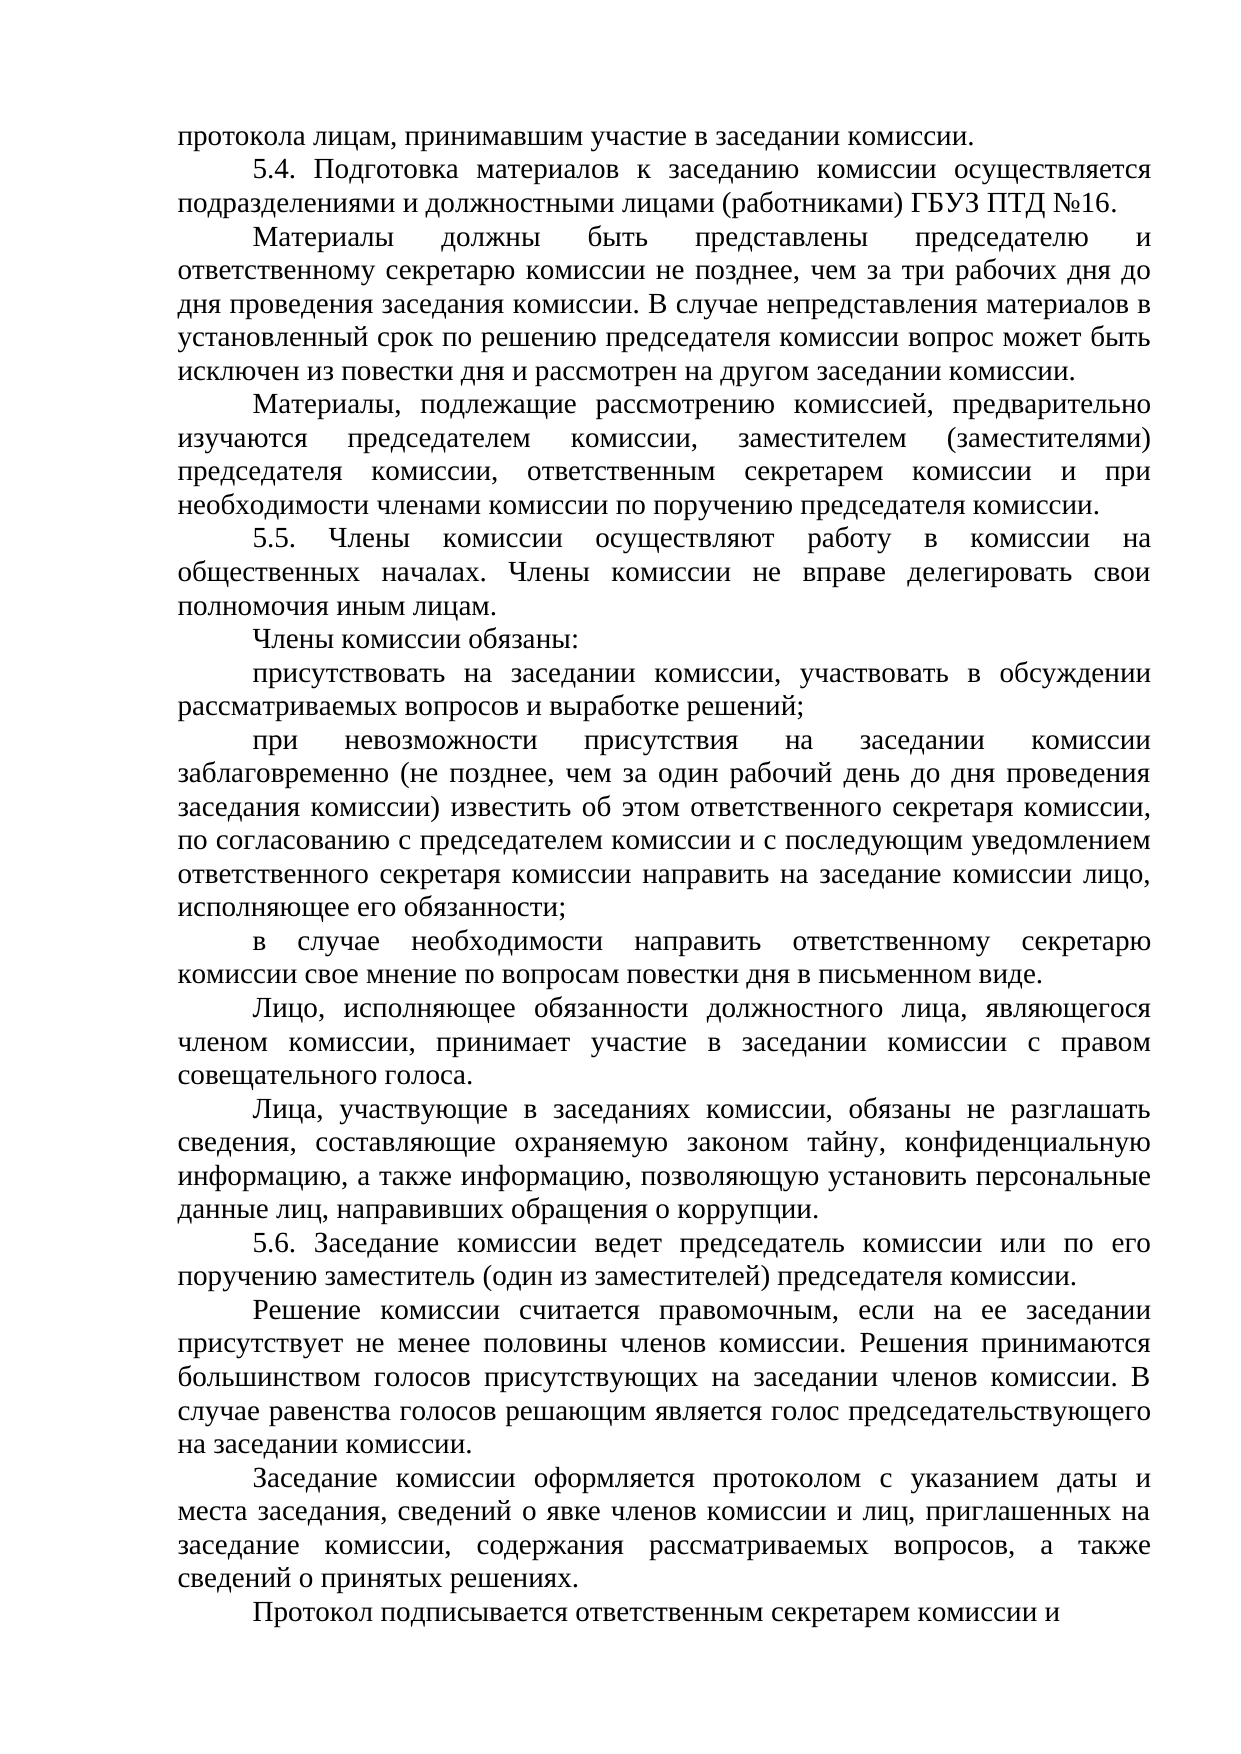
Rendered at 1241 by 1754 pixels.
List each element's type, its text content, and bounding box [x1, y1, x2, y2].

text Решение комиссии считается правомочным, если на ее заседании присутствует не менее половины членов комиссии. Решения принимаются большинством голосов присутствующих на заседании членов комиссии. В случае равенства голосов решающим является голос председательствующего на заседании комиссии. [177, 1292, 1152, 1460]
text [177, 118, 1152, 152]
text Заседание комиссии оформляется протоколом с указанием даты и места заседания, сведений о явке членов комиссии и лиц, приглашенных на заседание комиссии, содержания рассматриваемых вопросов, а также сведений о принятых решениях. [177, 1460, 1152, 1594]
text 5.6. Заседание комиссии ведет председатель комиссии или по его поручению заместитель (один из заместителей) председателя комиссии. [177, 1225, 1152, 1292]
text в случае необходимости направить ответственному секретарю комиссии свое мнение по вопросам повестки дня в письменном виде. [177, 923, 1152, 990]
text Материалы должны быть представлены председателю и ответственному секретарю комиссии не позднее, чем за три рабочих дня до дня проведения заседания комиссии. В случае непредставления материалов в установленный срок по решению председателя комиссии вопрос может быть исключен из повестки дня и рассмотрен на другом заседании комиссии. [177, 219, 1152, 386]
text Члены комиссии обязаны: [177, 621, 1152, 655]
text 5.5. Члены комиссии осуществляют работу в комиссии на общественных началах. Члены комиссии не вправе делегировать свои полномочия иным лицам. [177, 521, 1152, 621]
text Материалы, подлежащие рассмотрению комиссией, предварительно изучаются председателем комиссии, заместителем (заместителями) председателя комиссии, ответственным секретарем комиссии и при необходимости членами комиссии по поручению председателя комиссии. [177, 386, 1152, 521]
text при невозможности присутствия на заседании комиссии заблаговременно (не позднее, чем за один рабочий день до дня проведения заседания комиссии) известить об этом ответственного секретаря комиссии, по согласованию с председателем комиссии и с последующим уведомлением ответственного секретаря комиссии направить на заседание комиссии лицо, исполняющее его обязанности; [177, 722, 1152, 923]
text Лицо, исполняющее обязанности должностного лица, являющегося членом комиссии, принимает участие в заседании комиссии с правом совещательного голоса. [177, 990, 1152, 1091]
text присутствовать на заседании комиссии, участвовать в обсуждении рассматриваемых вопросов и выработке решений; [177, 655, 1152, 722]
text Лица, участвующие в заседаниях комиссии, обязаны не разглашать сведения, составляющие охраняемую законом тайну, конфиденциальную информацию, а также информацию, позволяющую установить персональные данные лиц, направивших обращения о коррупции. [177, 1091, 1152, 1225]
text 5.4. Подготовка материалов к заседанию комиссии осуществляется подразделениями и должностными лицами (работниками) ГБУЗ ПТД №16. [177, 152, 1152, 219]
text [177, 1594, 1152, 1627]
